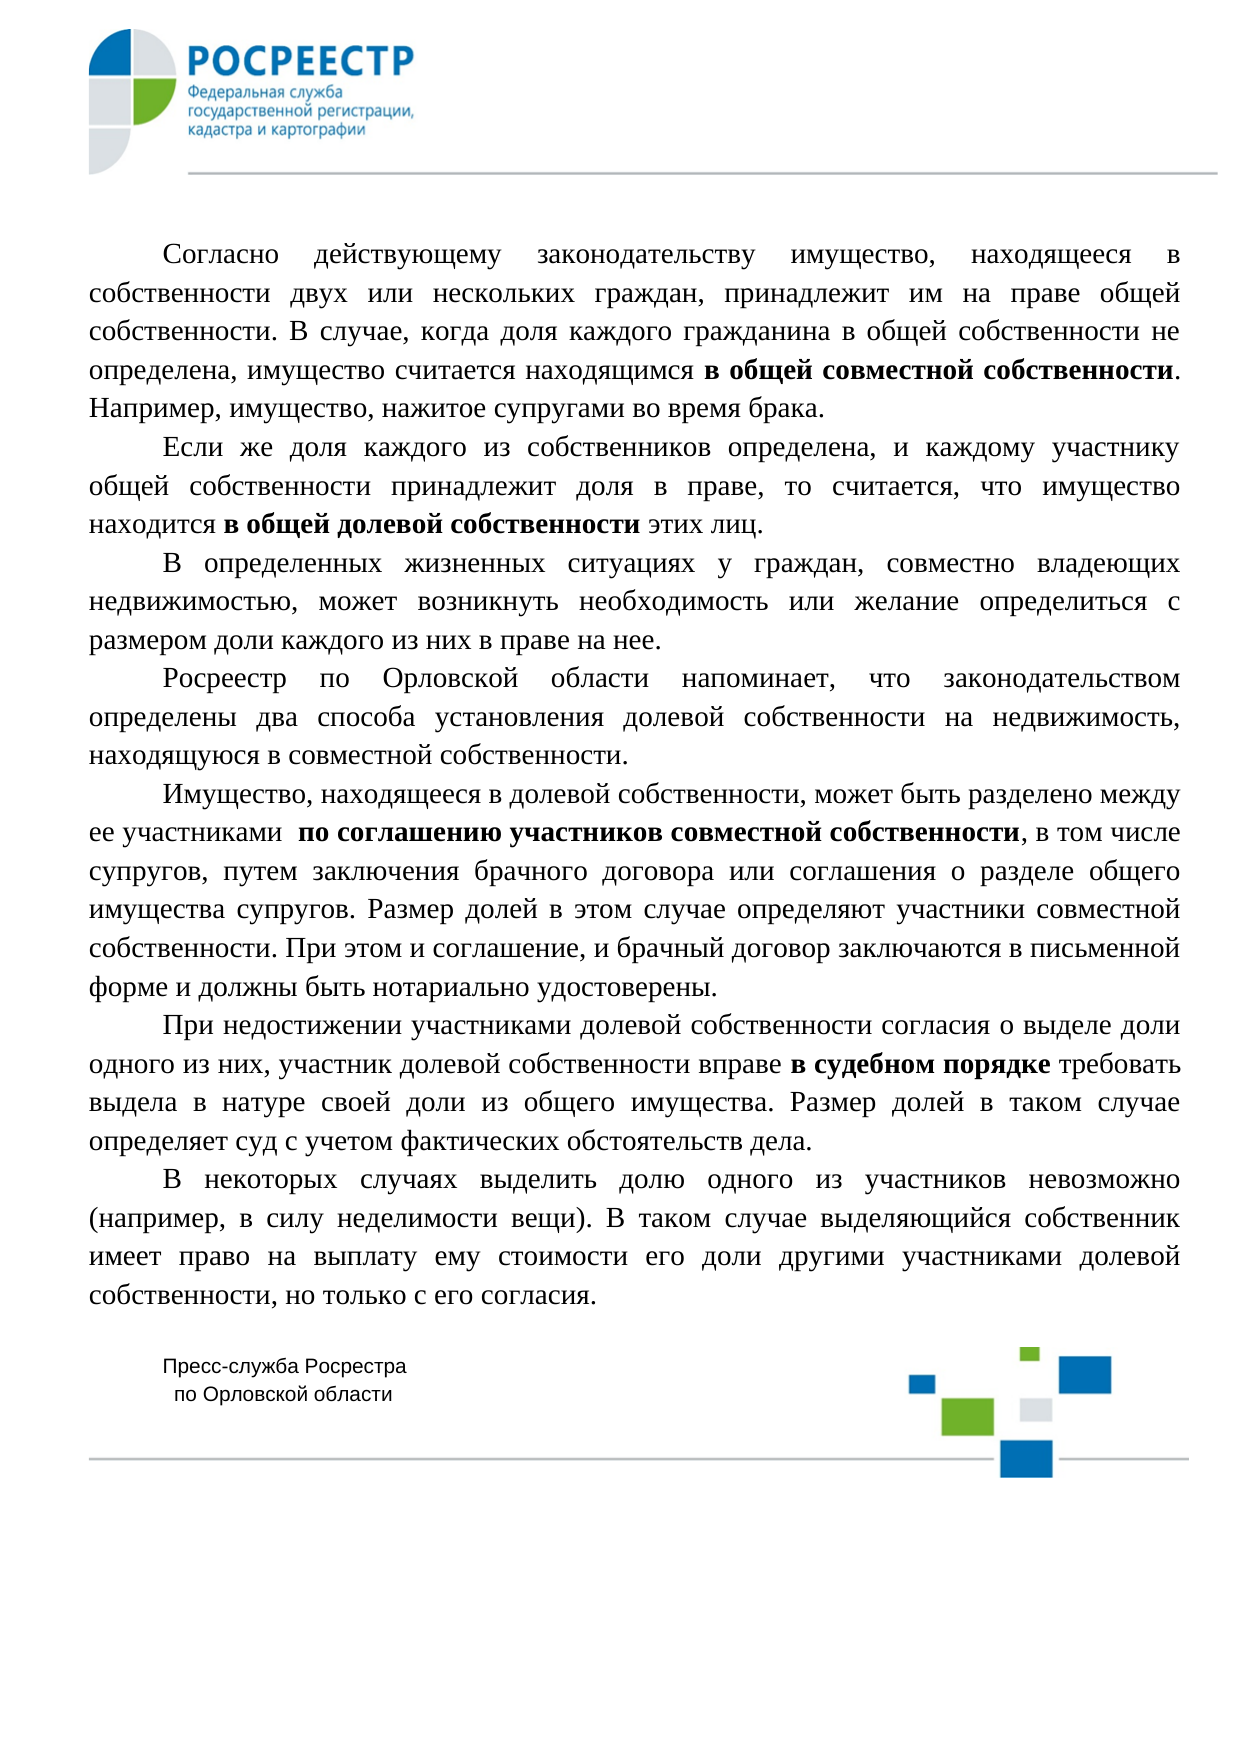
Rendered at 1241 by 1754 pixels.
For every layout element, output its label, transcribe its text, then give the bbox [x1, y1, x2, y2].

picture [88, 1347, 1189, 1478]
text Росреестр по Орловской области напоминает, что законодательством определены два способа установления долевой собственности на недвижимость, находящуюся в совместной собственности. [89, 660, 1181, 771]
text Имущество, находящееся в долевой собственности, может быть разделено между ее участниками по соглашению участников совместной собственности, в том числе супругов, путем заключения брачного договора или соглашения о разделе общего имущества супругов. Размер долей в этом случае определяют участники совместной собственности. При этом и соглашение, и брачный договор заключаются в письменной форме и должны быть нотариально удостоверены. [89, 776, 1181, 1002]
text Если же доля каждого из собственников определена, и каждому участнику общей собственности принадлежит доля в праве, то считается, что имущество находится в общей долевой собственности этих лиц. [89, 429, 1181, 540]
text Пресс-служба Росрестра [89, 1354, 1181, 1378]
text В определенных жизненных ситуациях у граждан, совместно владеющих недвижимостью, может возникнуть необходимость или желание определиться с размером доли каждого из них в праве на нее. [89, 545, 1181, 655]
text по Орловской области [89, 1382, 1181, 1406]
text В некоторых случаях выделить долю одного из участников невозможно (например, в силу неделимости вещи). В таком случае выделяющийся собственник имеет право на выплату ему стоимости его доли другими участниками долевой собственности, но только с его согласия. [89, 1161, 1181, 1311]
text При недостижении участниками долевой собственности согласия о выделе доли одного из них, участник долевой собственности вправе в судебном порядке требовать выдела в натуре своей доли из общего имущества. Размер долей в таком случае определяет суд с учетом фактических обстоятельств дела. [89, 1007, 1181, 1156]
picture [88, 29, 1218, 175]
text Согласно действующему законодательству имущество, находящееся в собственности двух или нескольких граждан, принадлежит им на праве общей собственности. В случае, когда доля каждого гражданина в общей собственности не определена, имущество считается находящимся в общей совместной собственности. Например, имущество, нажитое супругами во время брака. [89, 236, 1181, 424]
